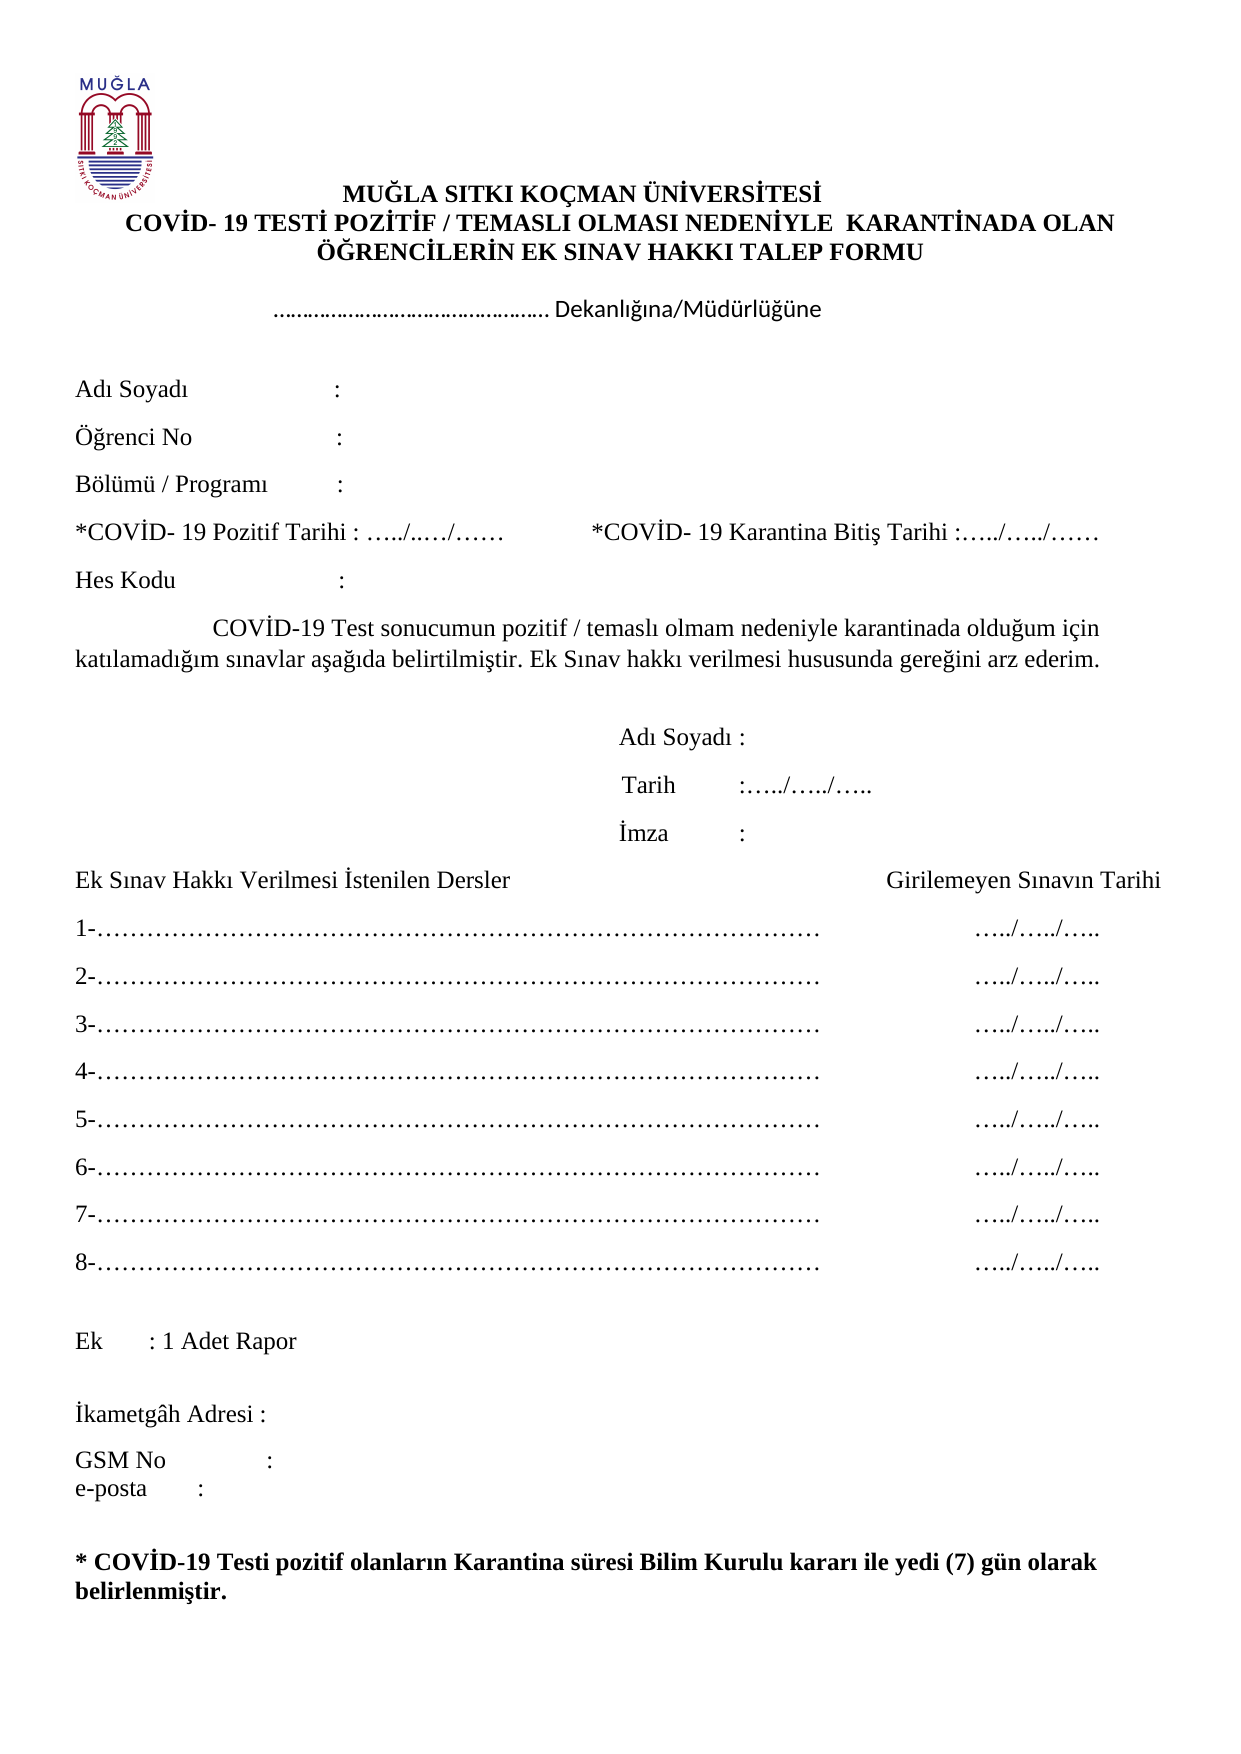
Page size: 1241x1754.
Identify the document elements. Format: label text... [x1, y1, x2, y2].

text 8-…………………………………………………………………………… …../…../….. [75, 1247, 1165, 1307]
text 1-…………………………………………………………………………… …../…../….. [75, 913, 1165, 942]
text 6-…………………………………………………………………………… …../…../….. [75, 1152, 1165, 1181]
picture [75, 73, 155, 203]
text Adı Soyadı : [75, 722, 1165, 751]
text ………………………………………… Dekanlığına/Müdürlüğüne [75, 293, 1165, 324]
text GSM No : [75, 1445, 1165, 1473]
text Hes Kodu : [75, 565, 1165, 594]
text 3-…………………………………………………………………………… …../…../….. [75, 1009, 1165, 1037]
text Bölümü / Programı : [75, 469, 1165, 498]
text Ek : 1 Adet Rapor [75, 1326, 1165, 1355]
text COVİD-19 Test sonucumun pozitif / temaslı olmam nedeniyle karantinada olduğum için katılamadığım sınavlar aşağıda belirtilmiştir. Ek Sınav hakkı verilmesi hususunda gereğini arz ederim. [75, 613, 1165, 703]
text İkametgâh Adresi : [75, 1399, 1165, 1428]
text * COVİD-19 Testi pozitif olanların Karantina süresi Bilim Kurulu kararı ile yedi (7) gün olarak belirlenmiştir. [75, 1547, 1165, 1604]
text Öğrenci No : [75, 422, 1165, 451]
text 7-…………………………………………………………………………… …../…../….. [75, 1199, 1165, 1228]
text *COVİD- 19 Pozitif Tarihi : …../..…/…… *COVİD- 19 Karantina Bitiş Tarihi :…../…../…… [75, 517, 1165, 546]
text Tarih :…../…../….. [75, 770, 1165, 799]
text e-posta : [75, 1473, 1165, 1502]
text 4-…………………………………………………………………………… …../…../….. [75, 1056, 1165, 1085]
text Ek Sınav Hakkı Verilmesi İstenilen Dersler Girilemeyen Sınavın Tarihi [75, 866, 1165, 894]
text Adı Soyadı : [75, 374, 1165, 403]
text İmza : [75, 818, 1165, 847]
text 2-…………………………………………………………………………… …../…../….. [75, 961, 1165, 990]
text 5-…………………………………………………………………………… …../…../….. [75, 1104, 1165, 1133]
